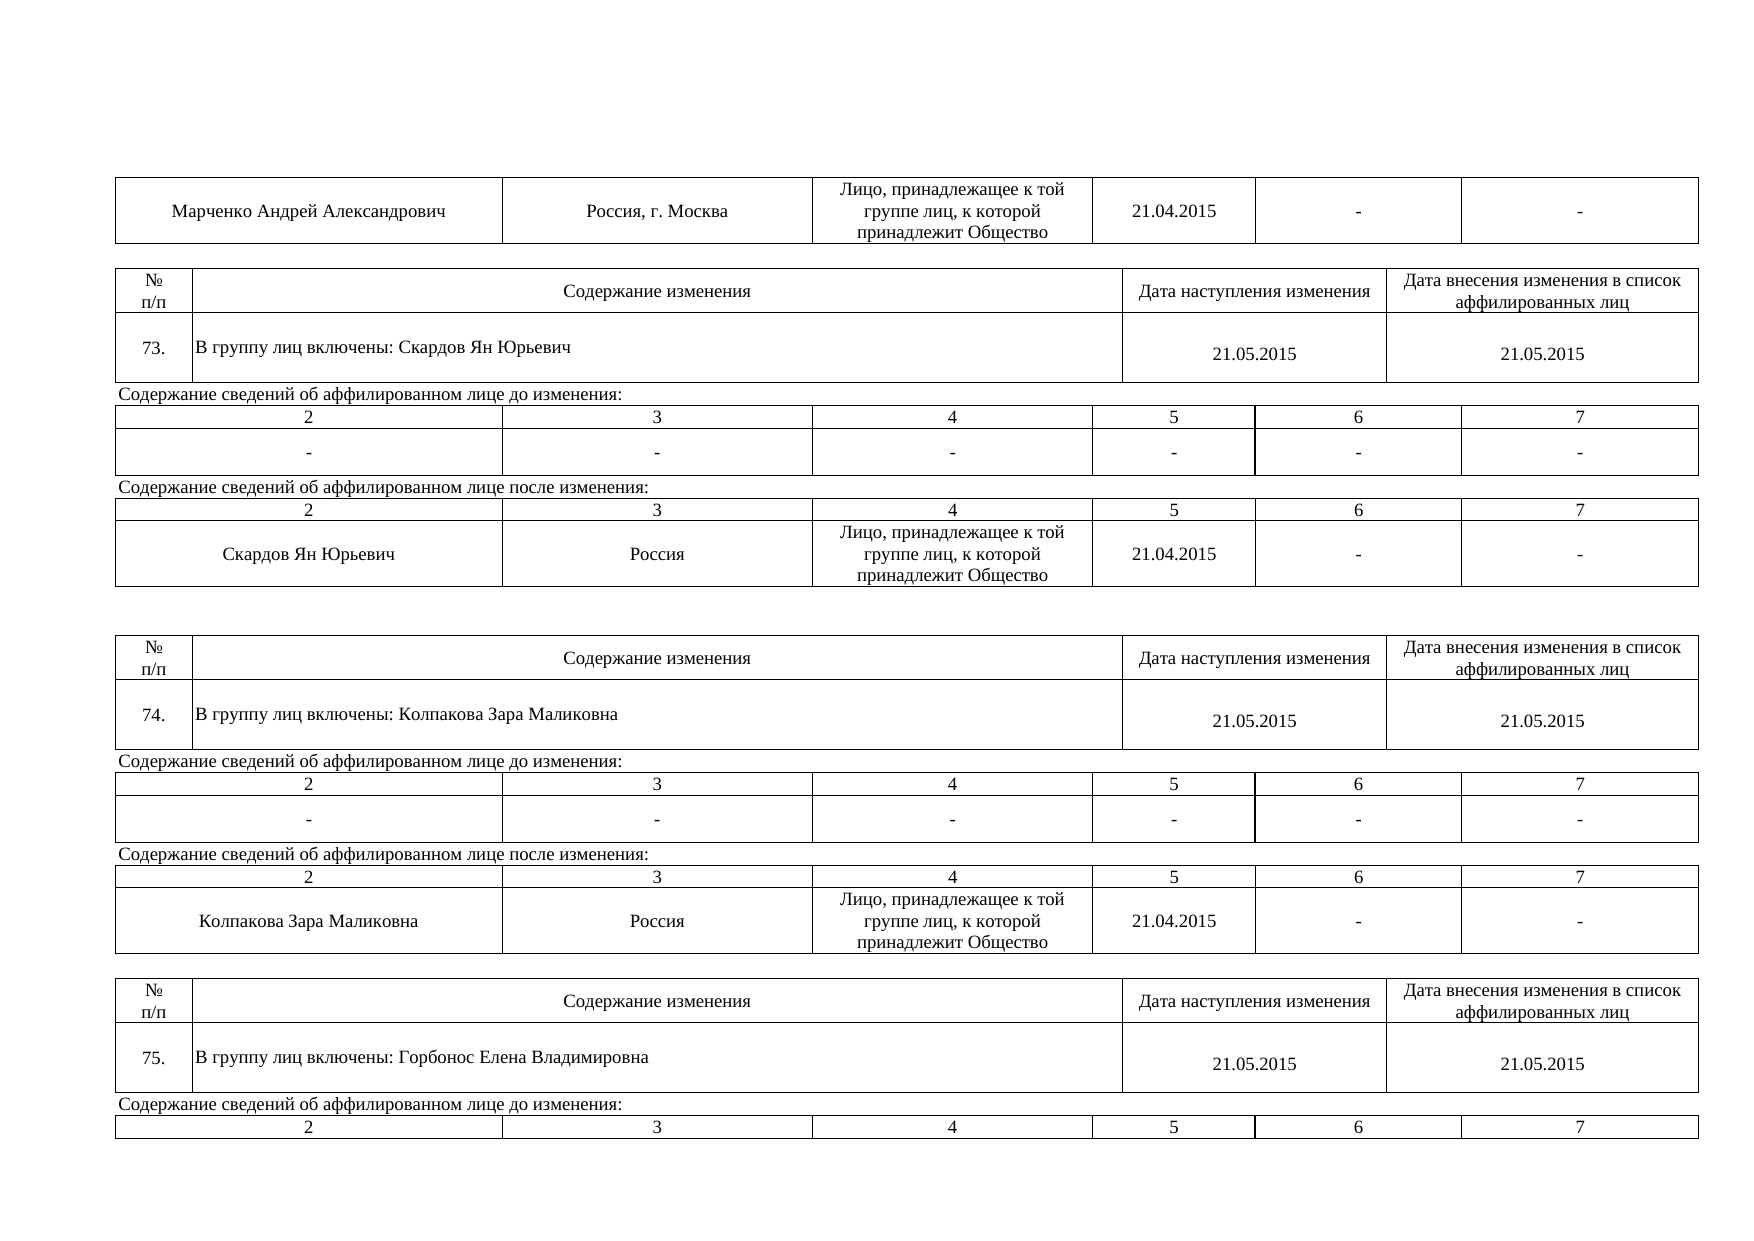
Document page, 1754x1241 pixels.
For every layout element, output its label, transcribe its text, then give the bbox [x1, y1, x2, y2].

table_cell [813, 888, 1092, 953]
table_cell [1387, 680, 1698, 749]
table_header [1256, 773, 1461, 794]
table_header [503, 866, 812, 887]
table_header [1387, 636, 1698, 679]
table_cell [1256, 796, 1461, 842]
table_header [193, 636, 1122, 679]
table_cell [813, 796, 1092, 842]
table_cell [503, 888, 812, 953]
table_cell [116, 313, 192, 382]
text Содержание сведений об аффилированном лице до изменения: [118, 1093, 1636, 1115]
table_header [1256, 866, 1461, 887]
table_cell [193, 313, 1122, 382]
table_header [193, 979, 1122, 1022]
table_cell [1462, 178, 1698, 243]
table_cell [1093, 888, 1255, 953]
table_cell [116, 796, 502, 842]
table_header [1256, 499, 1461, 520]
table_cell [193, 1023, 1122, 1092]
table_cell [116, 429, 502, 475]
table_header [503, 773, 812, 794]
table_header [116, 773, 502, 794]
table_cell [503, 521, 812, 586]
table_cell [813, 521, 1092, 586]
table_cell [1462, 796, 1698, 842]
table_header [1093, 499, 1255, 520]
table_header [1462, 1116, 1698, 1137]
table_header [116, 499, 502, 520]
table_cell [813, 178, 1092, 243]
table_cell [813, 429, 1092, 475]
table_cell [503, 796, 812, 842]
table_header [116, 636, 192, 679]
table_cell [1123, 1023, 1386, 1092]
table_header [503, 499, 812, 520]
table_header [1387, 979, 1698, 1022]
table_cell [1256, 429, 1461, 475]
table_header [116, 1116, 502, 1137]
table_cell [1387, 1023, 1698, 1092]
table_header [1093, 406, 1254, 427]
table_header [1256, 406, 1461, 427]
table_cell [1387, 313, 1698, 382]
text Содержание сведений об аффилированном лице до изменения: [118, 750, 1636, 772]
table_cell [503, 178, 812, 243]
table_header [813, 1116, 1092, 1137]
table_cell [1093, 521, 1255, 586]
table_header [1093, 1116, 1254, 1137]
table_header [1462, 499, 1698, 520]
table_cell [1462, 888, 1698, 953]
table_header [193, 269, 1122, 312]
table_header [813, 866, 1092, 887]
text Содержание сведений об аффилированном лице до изменения: [118, 383, 1636, 405]
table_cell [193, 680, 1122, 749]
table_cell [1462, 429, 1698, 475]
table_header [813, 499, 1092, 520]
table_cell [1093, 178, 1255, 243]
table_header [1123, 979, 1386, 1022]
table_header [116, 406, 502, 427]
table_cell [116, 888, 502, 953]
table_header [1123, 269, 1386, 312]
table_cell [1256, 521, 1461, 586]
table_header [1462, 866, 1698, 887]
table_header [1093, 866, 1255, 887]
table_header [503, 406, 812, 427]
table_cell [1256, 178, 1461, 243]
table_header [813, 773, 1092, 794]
text Содержание сведений об аффилированном лице после изменения: [118, 843, 1636, 865]
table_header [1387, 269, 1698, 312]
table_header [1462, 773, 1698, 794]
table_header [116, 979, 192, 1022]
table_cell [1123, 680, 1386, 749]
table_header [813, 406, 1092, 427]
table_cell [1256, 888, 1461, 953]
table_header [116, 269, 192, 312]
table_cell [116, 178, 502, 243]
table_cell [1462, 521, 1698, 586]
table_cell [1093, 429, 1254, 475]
text Содержание сведений об аффилированном лице после изменения: [118, 476, 1636, 498]
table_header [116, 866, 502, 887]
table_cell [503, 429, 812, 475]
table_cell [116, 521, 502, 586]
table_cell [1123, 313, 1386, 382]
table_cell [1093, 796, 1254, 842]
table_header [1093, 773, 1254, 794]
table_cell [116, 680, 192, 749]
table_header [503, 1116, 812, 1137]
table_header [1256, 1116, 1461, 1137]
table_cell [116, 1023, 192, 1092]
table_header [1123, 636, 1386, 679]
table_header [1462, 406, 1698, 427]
